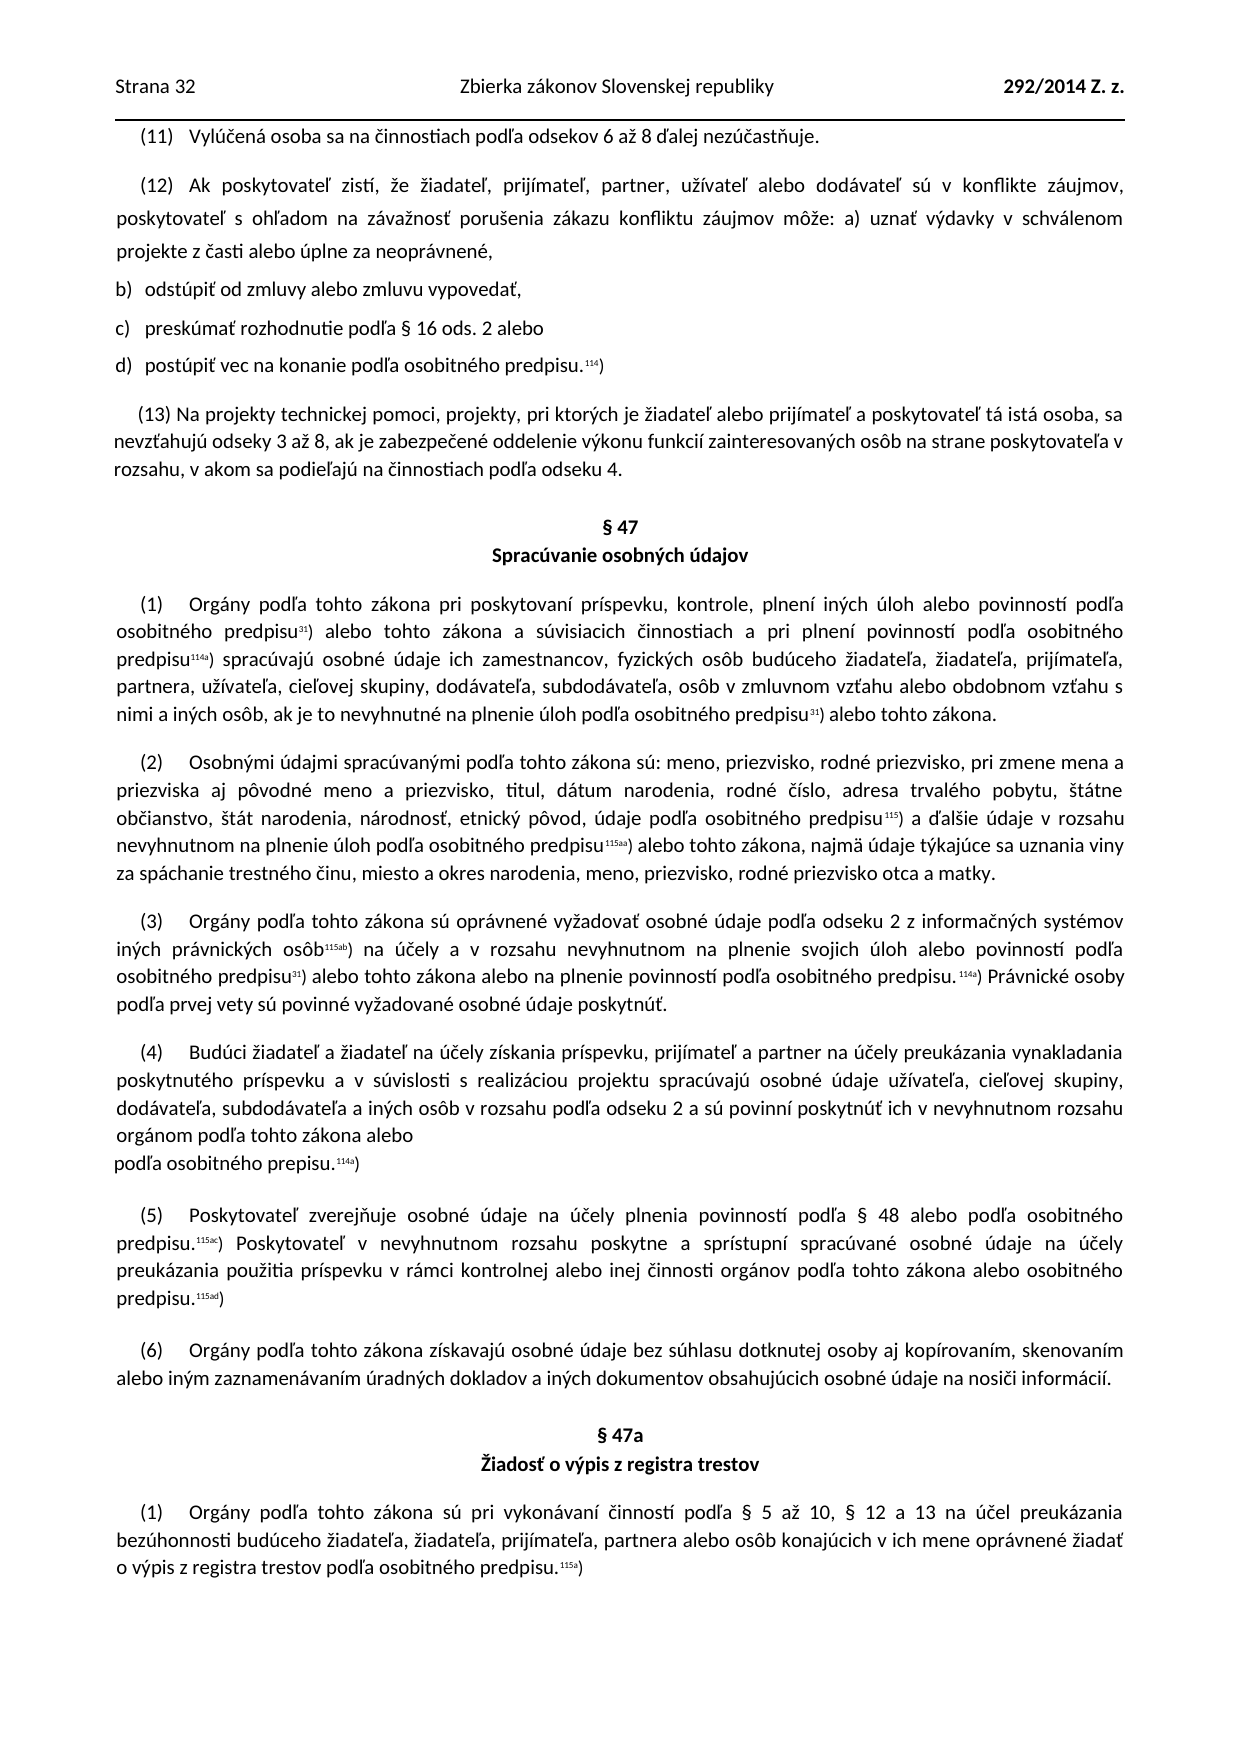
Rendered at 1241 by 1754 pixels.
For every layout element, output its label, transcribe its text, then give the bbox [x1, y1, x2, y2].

list preskúmať rozhodnutie podľa § 16 ods. 2 alebo [115, 315, 1125, 341]
list Osobnými údajmi spracúvanými podľa tohto zákona sú: meno, priezvisko, rodné priezvisko, pri zmene mena a priezviska aj pôvodné meno a priezvisko, titul, dátum narodenia, rodné číslo, adresa trvalého pobytu, štátne občianstvo, štát narodenia, národnosť, etnický pôvod, údaje podľa osobitného predpisu115) a ďalšie údaje v rozsahu nevyhnutnom na plnenie úloh podľa osobitného predpisu115aa) alebo tohto zákona, najmä údaje týkajúce sa uznania viny za spáchanie trestného činu, miesto a okres narodenia, meno, priezvisko, rodné priezvisko otca a matky. [116, 749, 1125, 885]
list postúpiť vec na konanie podľa osobitného predpisu.114) [115, 353, 1125, 378]
text podľa osobitného prepisu.114a) [113, 1150, 1125, 1176]
list Vylúčená osoba sa na činnostiach podľa odsekov 6 až 8 ďalej nezúčastňuje. [116, 101, 1125, 149]
list Budúci žiadateľ a žiadateľ na účely získania príspevku, prijímateľ a partner na účely preukázania vynakladania poskytnutého príspevku a v súvislosti s realizáciou projektu spracúvajú osobné údaje užívateľa, cieľovej skupiny, dodávateľa, subdodávateľa a iných osôb v rozsahu podľa odseku 2 a sú povinní poskytnúť ich v nevyhnutnom rozsahu orgánom podľa tohto zákona alebo [116, 1039, 1125, 1148]
text § 47a [156, 1423, 1084, 1448]
list Orgány podľa tohto zákona pri poskytovaní príspevku, kontrole, plnení iných úloh alebo povinností podľa osobitného predpisu31) alebo tohto zákona a súvisiacich činnostiach a pri plnení povinností podľa osobitného predpisu114a) spracúvajú osobné údaje ich zamestnancov, fyzických osôb budúceho žiadateľa, žiadateľa, prijímateľa, partnera, užívateľa, cieľovej skupiny, dodávateľa, subdodávateľa, osôb v zmluvnom vzťahu alebo obdobnom vzťahu s nimi a iných osôb, ak je to nevyhnutné na plnenie úloh podľa osobitného predpisu31) alebo tohto zákona. [116, 591, 1125, 727]
list Poskytovateľ zverejňuje osobné údaje na účely plnenia povinností podľa § 48 alebo podľa osobitného predpisu.115ac) Poskytovateľ v nevyhnutnom rozsahu poskytne a sprístupní spracúvané osobné údaje na účely preukázania použitia príspevku v rámci kontrolnej alebo inej činnosti orgánov podľa tohto zákona alebo osobitného predpisu.115ad) [116, 1202, 1125, 1311]
text Spracúvanie osobných údajov [156, 542, 1084, 568]
text (13) Na projekty technickej pomoci, projekty, pri ktorých je žiadateľ alebo prijímateľ a poskytovateľ tá istá osoba, sa nevzťahujú odseky 3 až 8, ak je zabezpečené oddelenie výkonu funkcií zainteresovaných osôb na strane poskytovateľa v rozsahu, v akom sa podieľajú na činnostiach podľa odseku 4. [113, 401, 1125, 482]
list odstúpiť od zmluvy alebo zmluvu vypovedať, [115, 277, 1125, 302]
list Orgány podľa tohto zákona získavajú osobné údaje bez súhlasu dotknutej osoby aj kopírovaním, skenovaním alebo iným zaznamenávaním úradných dokladov a iných dokumentov obsahujúcich osobné údaje na nosiči informácií. [116, 1337, 1125, 1390]
text § 47 [156, 514, 1084, 539]
text Žiadosť o výpis z registra trestov [156, 1451, 1084, 1476]
list Orgány podľa tohto zákona sú pri vykonávaní činností podľa § 5 až 10, § 12 a 13 na účel preukázania bezúhonnosti budúceho žiadateľa, žiadateľa, prijímateľa, partnera alebo osôb konajúcich v ich mene oprávnené žiadať o výpis z registra trestov podľa osobitného predpisu.115a) [116, 1499, 1125, 1580]
list Orgány podľa tohto zákona sú oprávnené vyžadovať osobné údaje podľa odseku 2 z informačných systémov iných právnických osôb115ab) na účely a v rozsahu nevyhnutnom na plnenie svojich úloh alebo povinností podľa osobitného predpisu31) alebo tohto zákona alebo na plnenie povinností podľa osobitného predpisu.114a) Právnické osoby podľa prvej vety sú povinné vyžadované osobné údaje poskytnúť. [116, 908, 1125, 1017]
list Ak poskytovateľ zistí, že žiadateľ, prijímateľ, partner, užívateľ alebo dodávateľ sú v konflikte záujmov, poskytovateľ s ohľadom na závažnosť porušenia zákazu konfliktu záujmov môže: a) uznať výdavky v schválenom projekte z časti alebo úplne za neoprávnené, [116, 172, 1125, 264]
